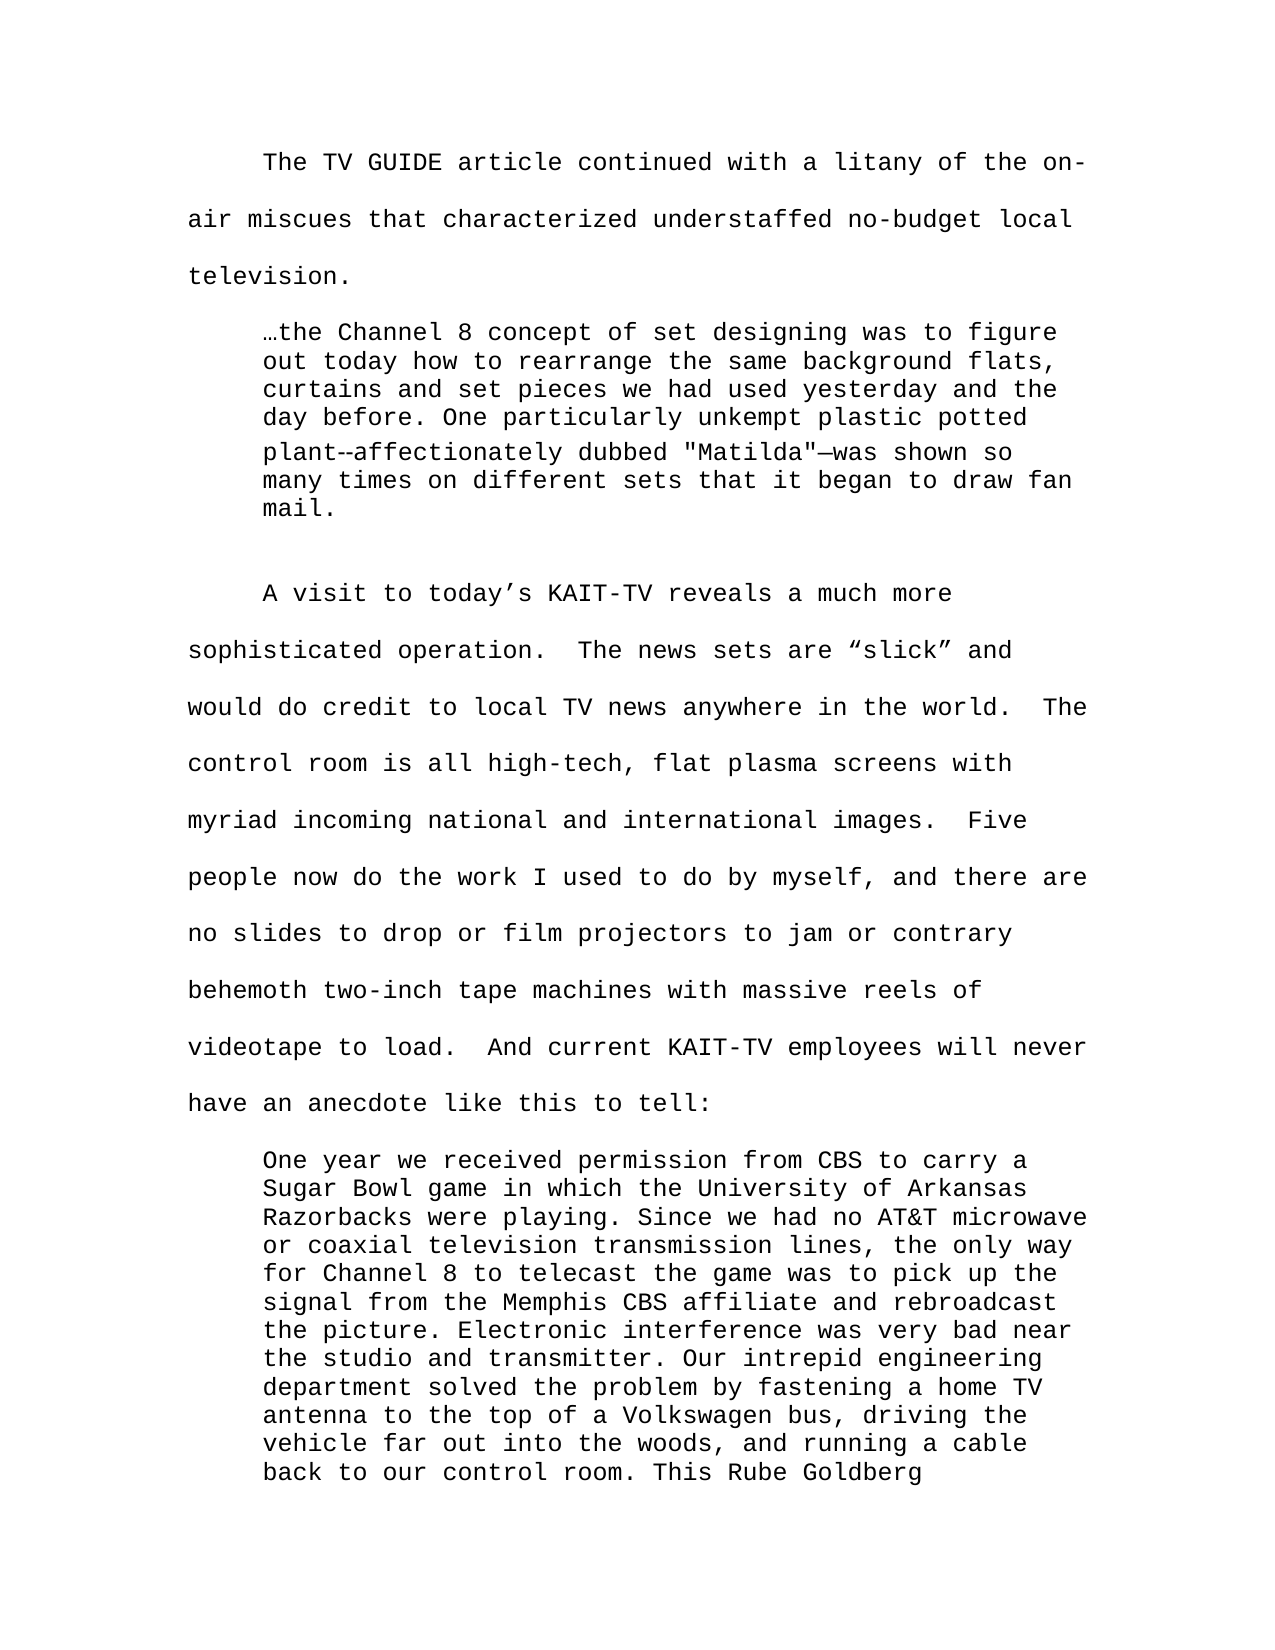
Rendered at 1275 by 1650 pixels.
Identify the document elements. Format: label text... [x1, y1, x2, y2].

text A visit to today’s KAIT-TV reveals a much more sophisticated operation. The news sets are “slick” and would do credit to local TV news anywhere in the world. The control room is all high-tech, flat plasma screens with myriad incoming national and international images. Five people now do the work I used to do by myself, and there are no slides to drop or film projectors to jam or contrary behemoth two-inch tape machines with massive reels of videotape to load. And current KAIT-TV employees will never have an anecdote like this to tell: [187, 581, 1087, 1119]
text The TV GUIDE article continued with a litany of the on-air miscues that characterized understaffed no-budget local television. [187, 150, 1087, 292]
text …the Channel 8 concept of set designing was to figure out today how to rearrange the same background flats, curtains and set pieces we had used yesterday and the day before. One particularly unkempt plastic potted plant--affectionately dubbed "Matilda"—was shown so many times on different sets that it began to draw fan mail. [262, 320, 1087, 524]
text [262, 1148, 1087, 1488]
